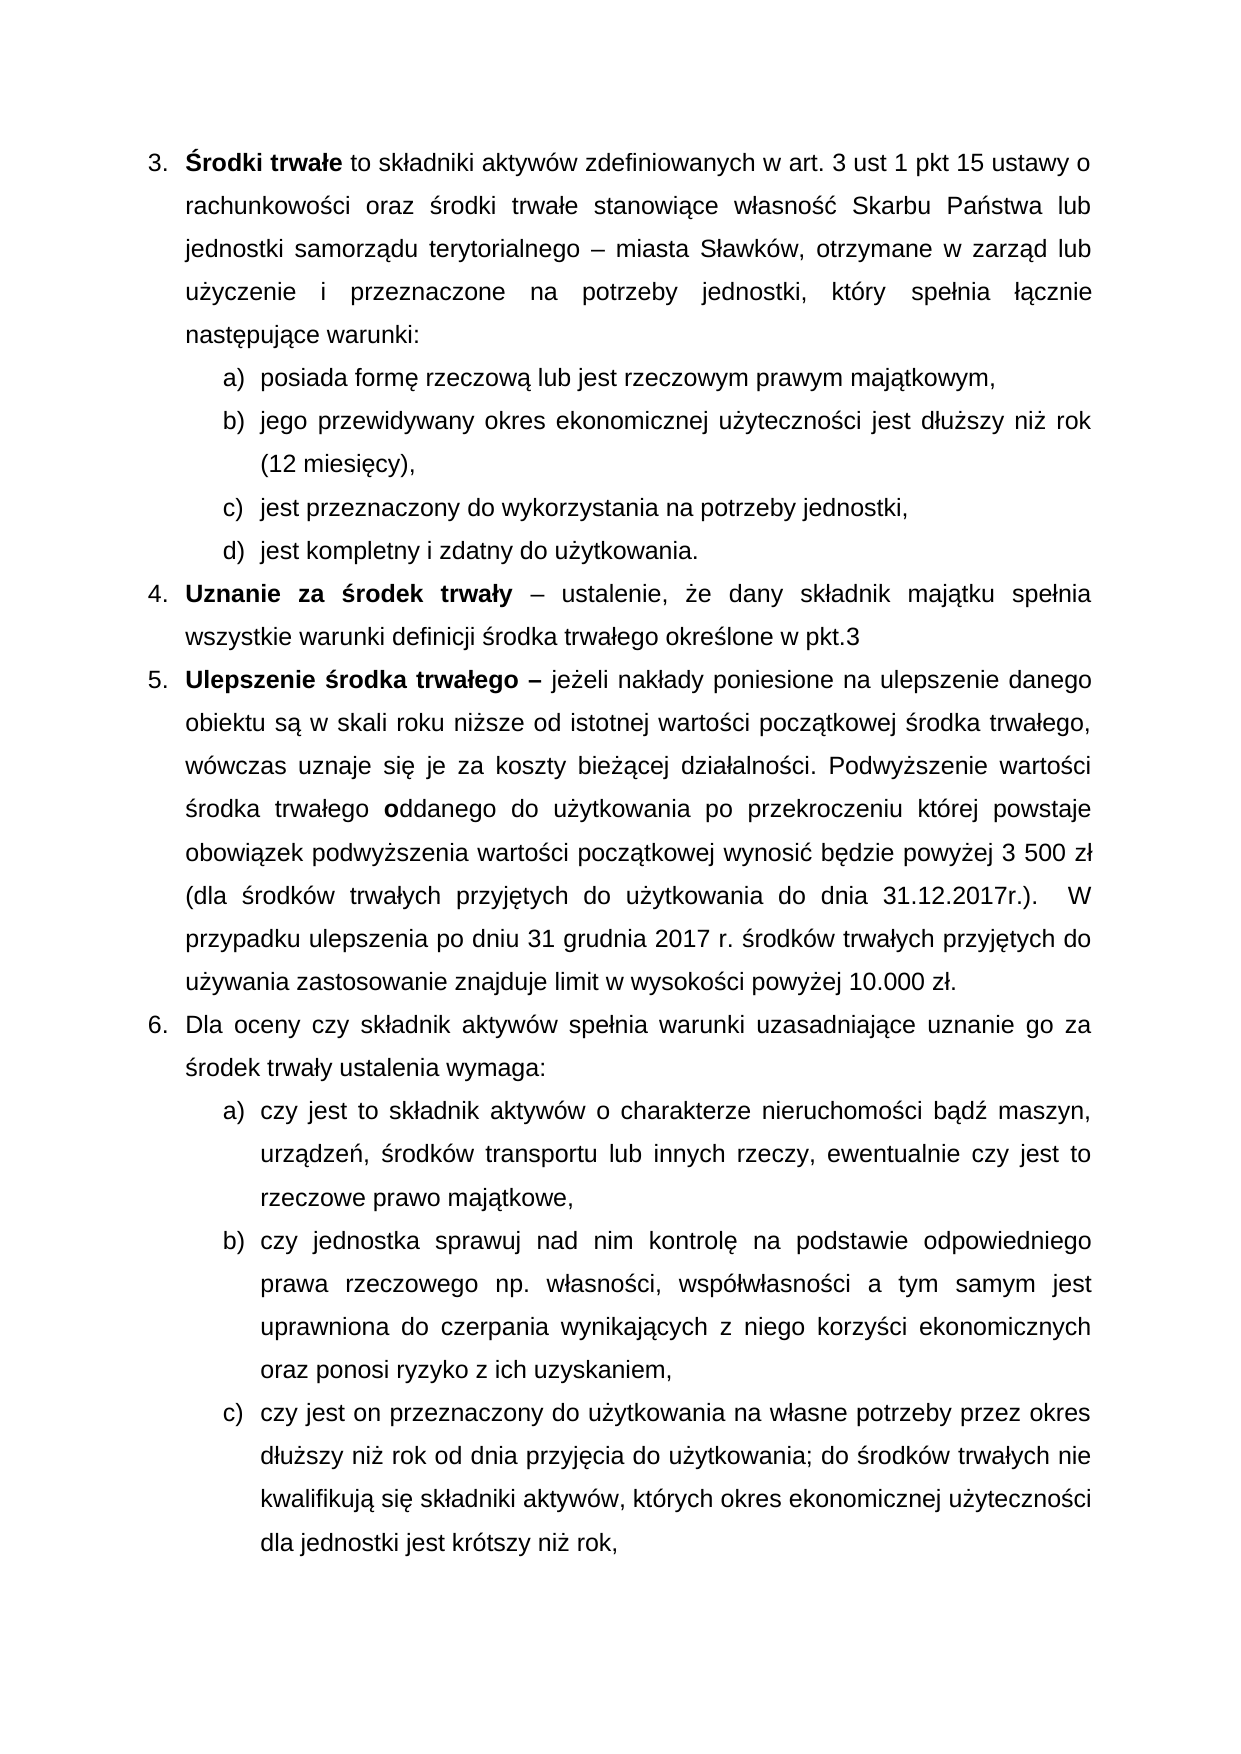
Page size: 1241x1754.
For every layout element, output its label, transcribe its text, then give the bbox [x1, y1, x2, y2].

list Uznanie za środek trwały – ustalenie, że dany składnik majątku spełnia wszystkie warunki definicji środka trwałego określone w pkt.3 [148, 579, 1093, 651]
list jest przeznaczony do wykorzystania na potrzeby jednostki, [223, 493, 1093, 521]
list Dla oceny czy składnik aktywów spełnia warunki uzasadniające uznanie go za środek trwały ustalenia wymaga: [148, 1010, 1093, 1082]
list posiada formę rzeczową lub jest rzeczowym prawym majątkowym, [223, 363, 1093, 392]
list jego przewidywany okres ekonomicznej użyteczności jest dłuższy niż rok (12 miesięcy), [223, 406, 1093, 478]
list czy jest on przeznaczony do użytkowania na własne potrzeby przez okres dłuższy niż rok od dnia przyjęcia do użytkowania; do środków trwałych nie kwalifikują się składniki aktywów, których okres ekonomicznej użyteczności dla jednostki jest krótszy niż rok, [223, 1398, 1093, 1556]
list jest kompletny i zdatny do użytkowania. [223, 536, 1093, 564]
list Środki trwałe to składniki aktywów zdefiniowanych w art. 3 ust 1 pkt 15 ustawy o rachunkowości oraz środki trwałe stanowiące własność Skarbu Państwa lub jednostki samorządu terytorialnego – miasta Sławków, otrzymane w zarząd lub użyczenie i przeznaczone na potrzeby jednostki, który spełnia łącznie następujące warunki: [148, 148, 1093, 349]
list Ulepszenie środka trwałego – jeżeli nakłady poniesione na ulepszenie danego obiektu są w skali roku niższe od istotnej wartości początkowej środka trwałego, wówczas uznaje się je za koszty bieżącej działalności. Podwyższenie wartości środka trwałego oddanego do użytkowania po przekroczeniu której powstaje obowiązek podwyższenia wartości początkowej wynosić będzie powyżej 3 500 zł (dla środków trwałych przyjętych do użytkowania do dnia 31.12.2017r.). W przypadku ulepszenia po dniu 31 grudnia 2017 r. środków trwałych przyjętych do używania zastosowanie znajduje limit w wysokości powyżej 10.000 zł. [148, 665, 1093, 996]
list czy jednostka sprawuj nad nim kontrolę na podstawie odpowiedniego prawa rzeczowego np. własności, współwłasności a tym samym jest uprawniona do czerpania wynikających z niego korzyści ekonomicznych oraz ponosi ryzyko z ich uzyskaniem, [223, 1226, 1093, 1384]
list czy jest to składnik aktywów o charakterze nieruchomości bądź maszyn, urządzeń, środków transportu lub innych rzeczy, ewentualnie czy jest to rzeczowe prawo majątkowe, [223, 1096, 1093, 1211]
